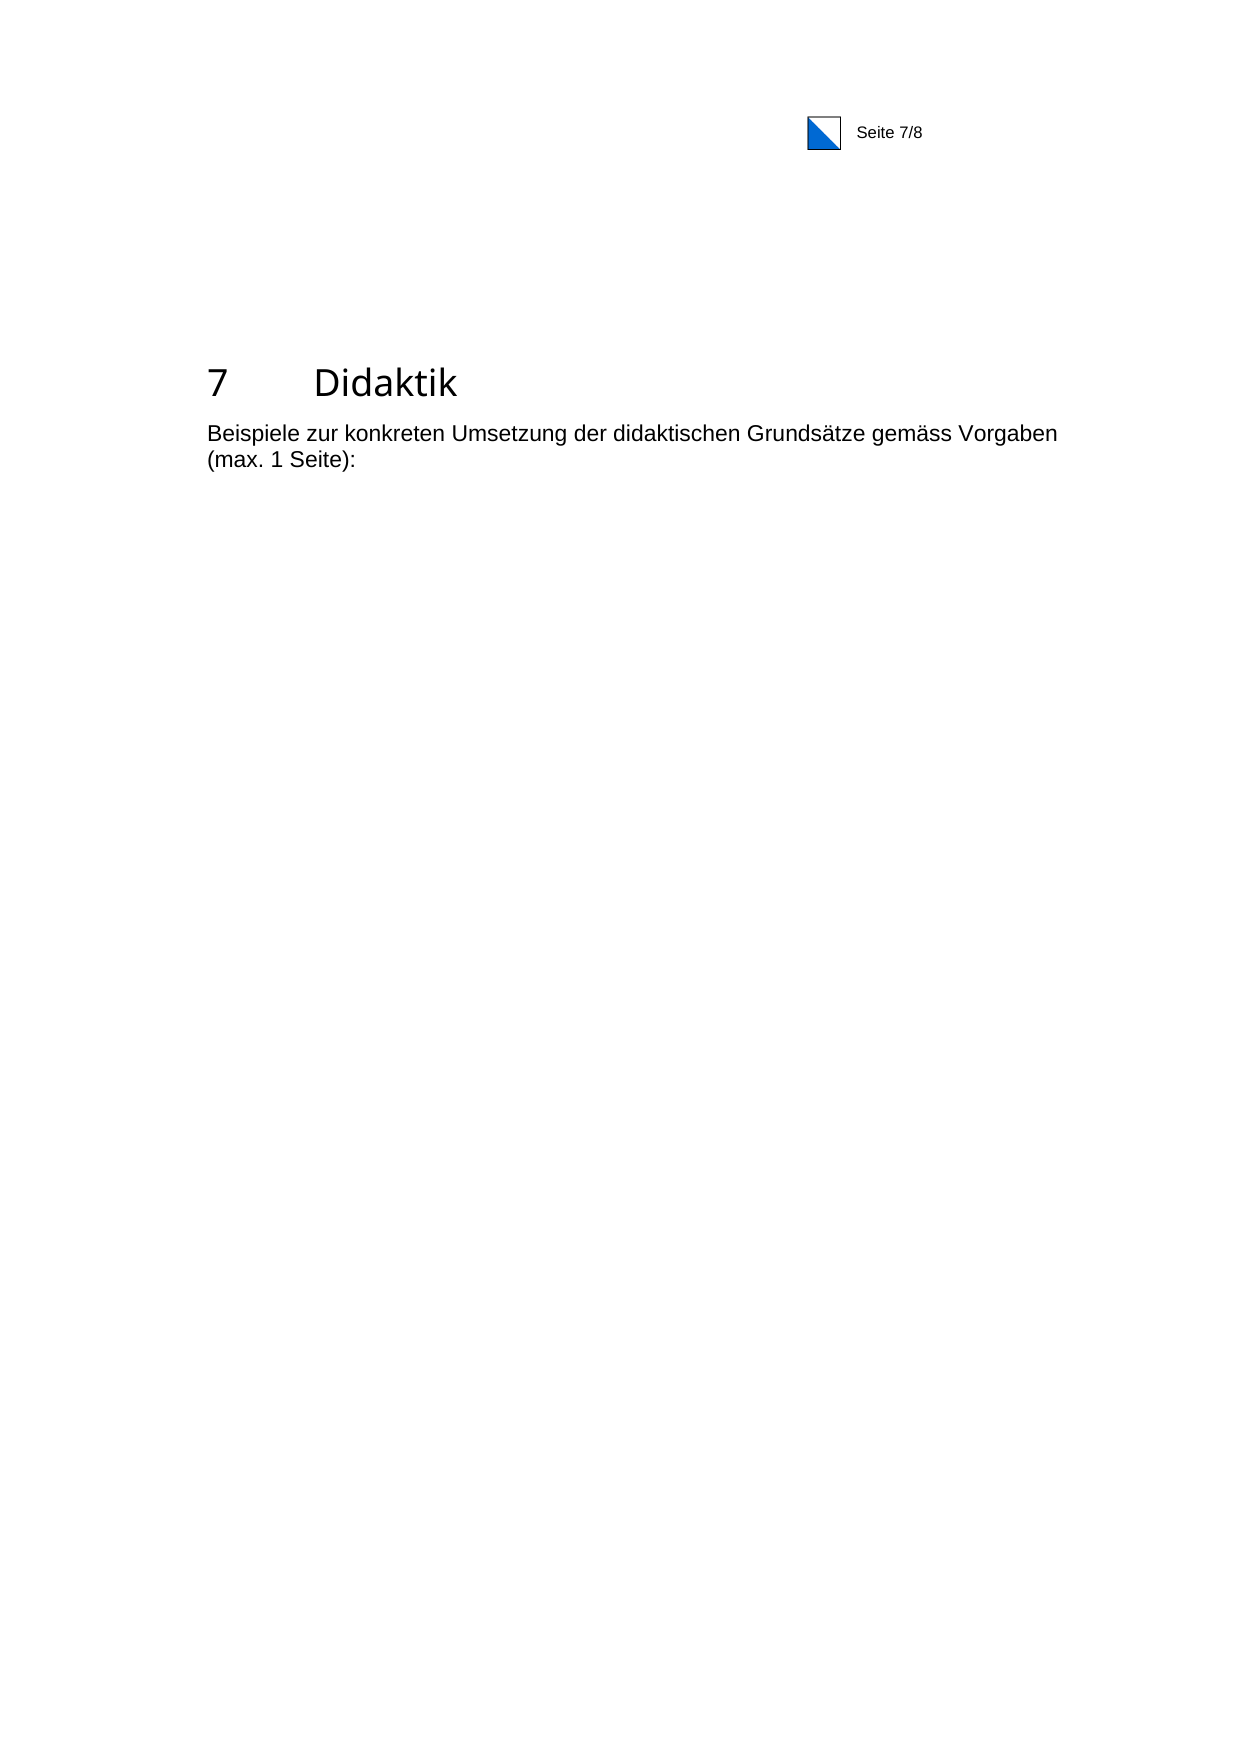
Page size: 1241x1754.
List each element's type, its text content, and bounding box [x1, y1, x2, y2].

text Beispiele zur konkreten Umsetzung der didaktischen Grundsätze gemäss Vorgaben (max. 1 Seite): [207, 420, 1092, 473]
picture [806, 115, 842, 151]
text Didaktik [207, 356, 1092, 407]
